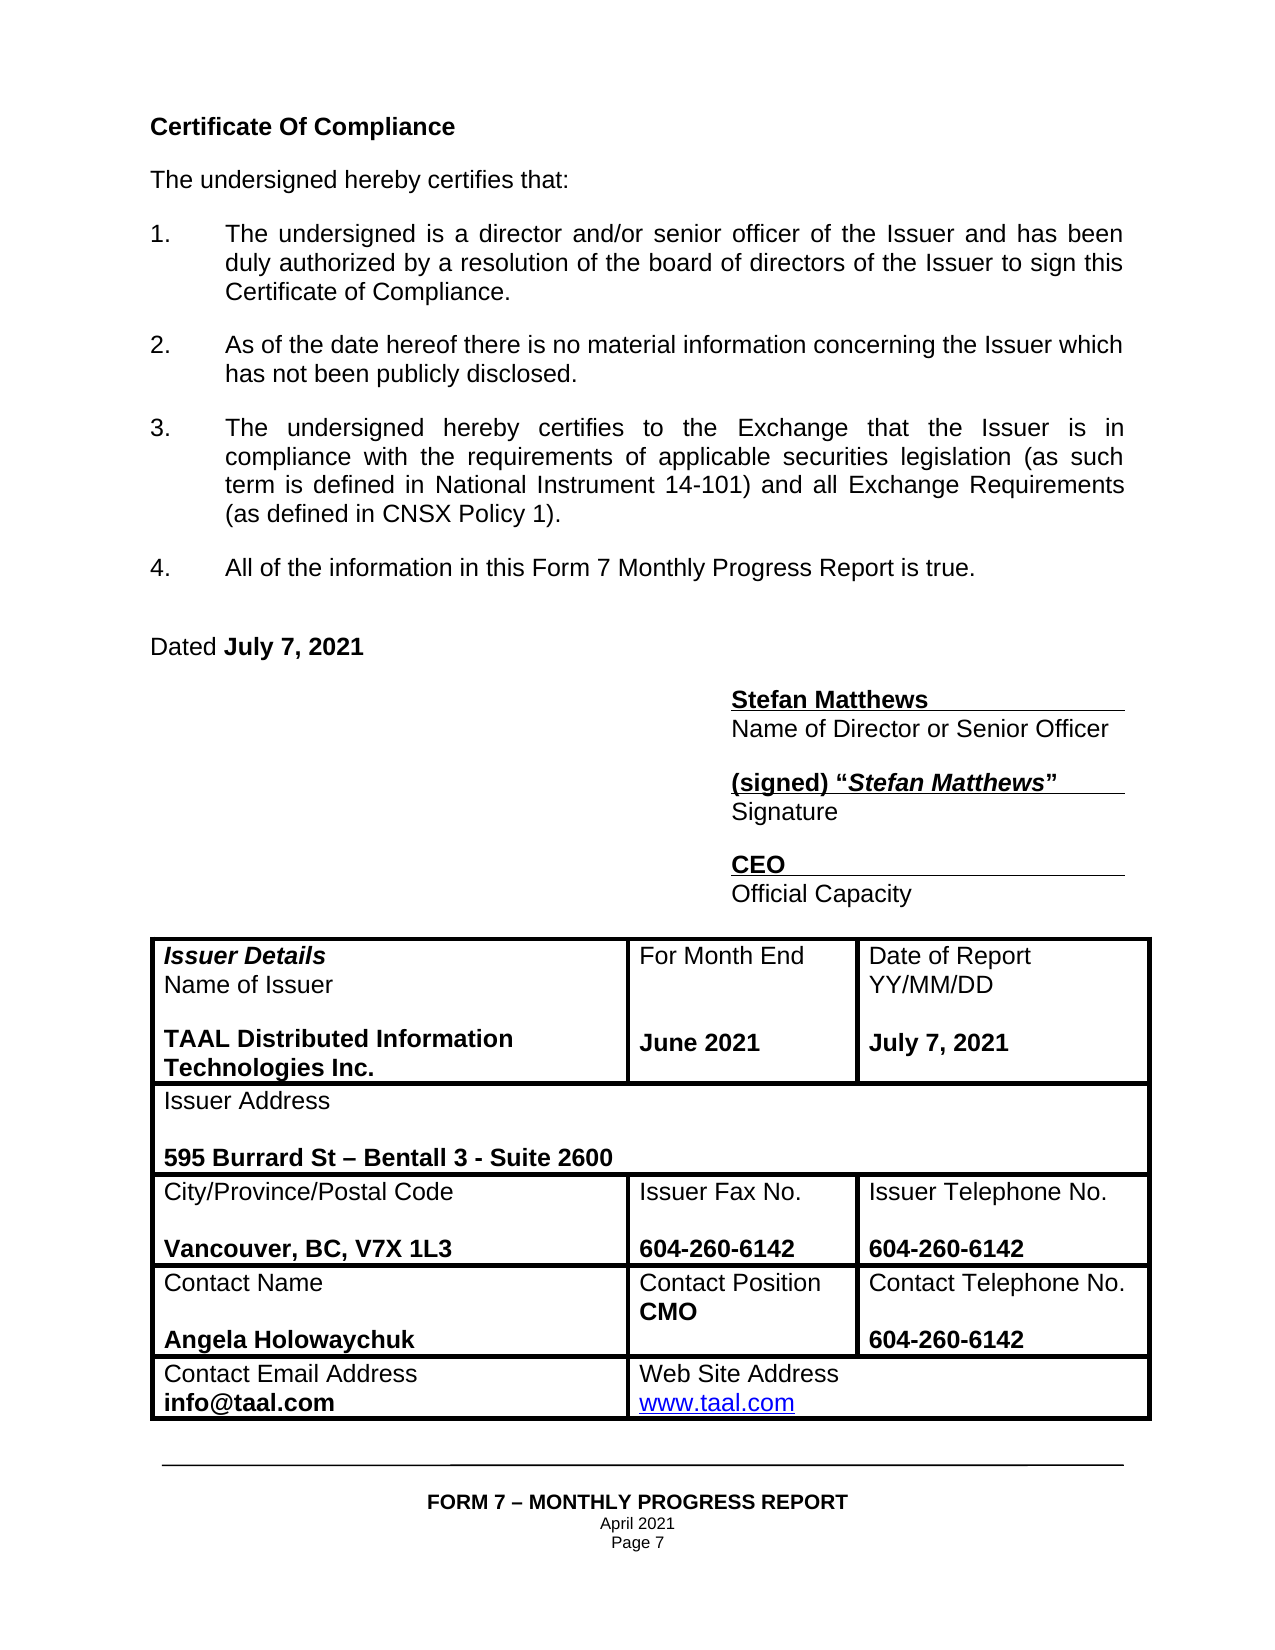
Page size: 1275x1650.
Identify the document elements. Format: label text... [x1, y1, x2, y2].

list All of the information in this Form 7 Monthly Progress Report is true. [150, 553, 1125, 582]
table_header For Month End June 2021 [630, 941, 855, 1081]
list CEO Official Capacity [131, 850, 1125, 908]
table_cell City/Province/Postal Code Vancouver, BC, V7X 1L3 [155, 1177, 626, 1263]
list Stefan Matthews Name of Director or Senior Officer [131, 685, 1125, 743]
table_cell Contact Position CMO [630, 1268, 855, 1354]
table_cell Issuer Address 595 Burrard St – Bentall 3 - Suite 2600 [155, 1086, 1147, 1172]
list As of the date hereof there is no material information concerning the Issuer which has not been publicly disclosed. [150, 330, 1125, 388]
list The undersigned is a director and/or senior officer of the Issuer and has been duly authorized by a resolution of the board of directors of the Issuer to sign this Certificate of Compliance. [150, 219, 1125, 305]
table_cell Web Site Address www.taal.com [630, 1359, 1147, 1416]
text The undersigned hereby certifies that: [150, 165, 1125, 194]
list The undersigned hereby certifies to the Exchange that the Issuer is in compliance with the requirements of applicable securities legislation (as such term is defined in National Instrument 14-101) and all Exchange Requirements (as defined in CNSX Policy 1). [150, 413, 1125, 528]
list (signed) “Stefan Matthews” Signature [131, 768, 1125, 825]
table_header Issuer Details Name of Issuer TAAL Distributed Information Technologies Inc. [155, 941, 626, 1081]
text Dated July 7, 2021 [150, 632, 1125, 660]
list Certificate Of Compliance [150, 112, 1125, 140]
table_cell Contact Name Angela Holowaychuk [155, 1268, 626, 1354]
table_cell Contact Telephone No. 604-260-6142 [860, 1268, 1147, 1354]
table_cell Contact Email Address info@taal.com [155, 1359, 626, 1416]
table_header Date of Report YY/MM/DD July 7, 2021 [860, 941, 1147, 1081]
table_cell Issuer Fax No. 604-260-6142 [630, 1177, 855, 1263]
table_cell Issuer Telephone No. 604-260-6142 [860, 1177, 1147, 1263]
